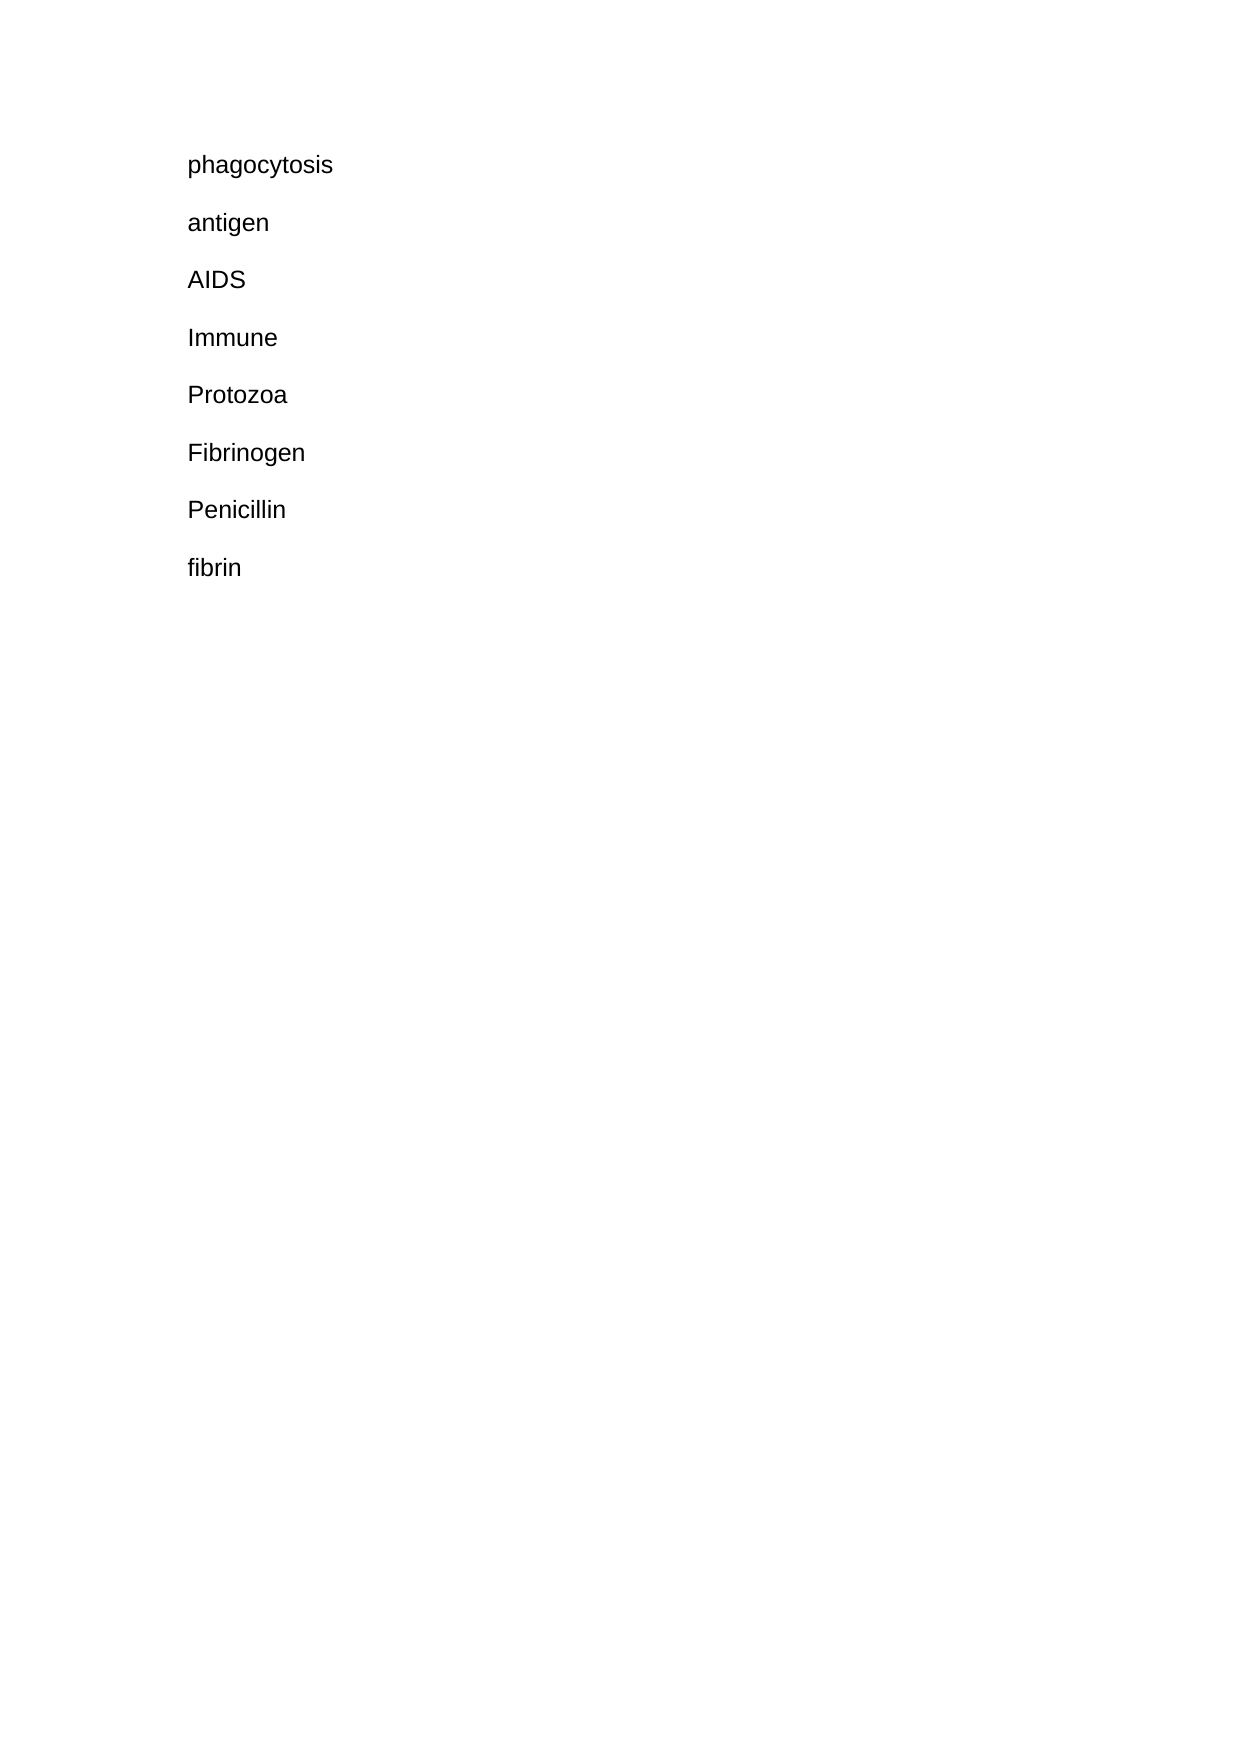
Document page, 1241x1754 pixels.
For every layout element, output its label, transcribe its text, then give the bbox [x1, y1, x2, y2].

text Immune [187, 322, 1053, 351]
text Protozoa [187, 380, 1053, 409]
text AIDS [187, 265, 1053, 294]
text Fibrinogen [187, 437, 1053, 466]
text phagocytosis [187, 150, 1053, 179]
text ​Penicillin [187, 495, 1053, 524]
text ​fibrin [187, 552, 1053, 581]
text antigen [187, 207, 1053, 236]
